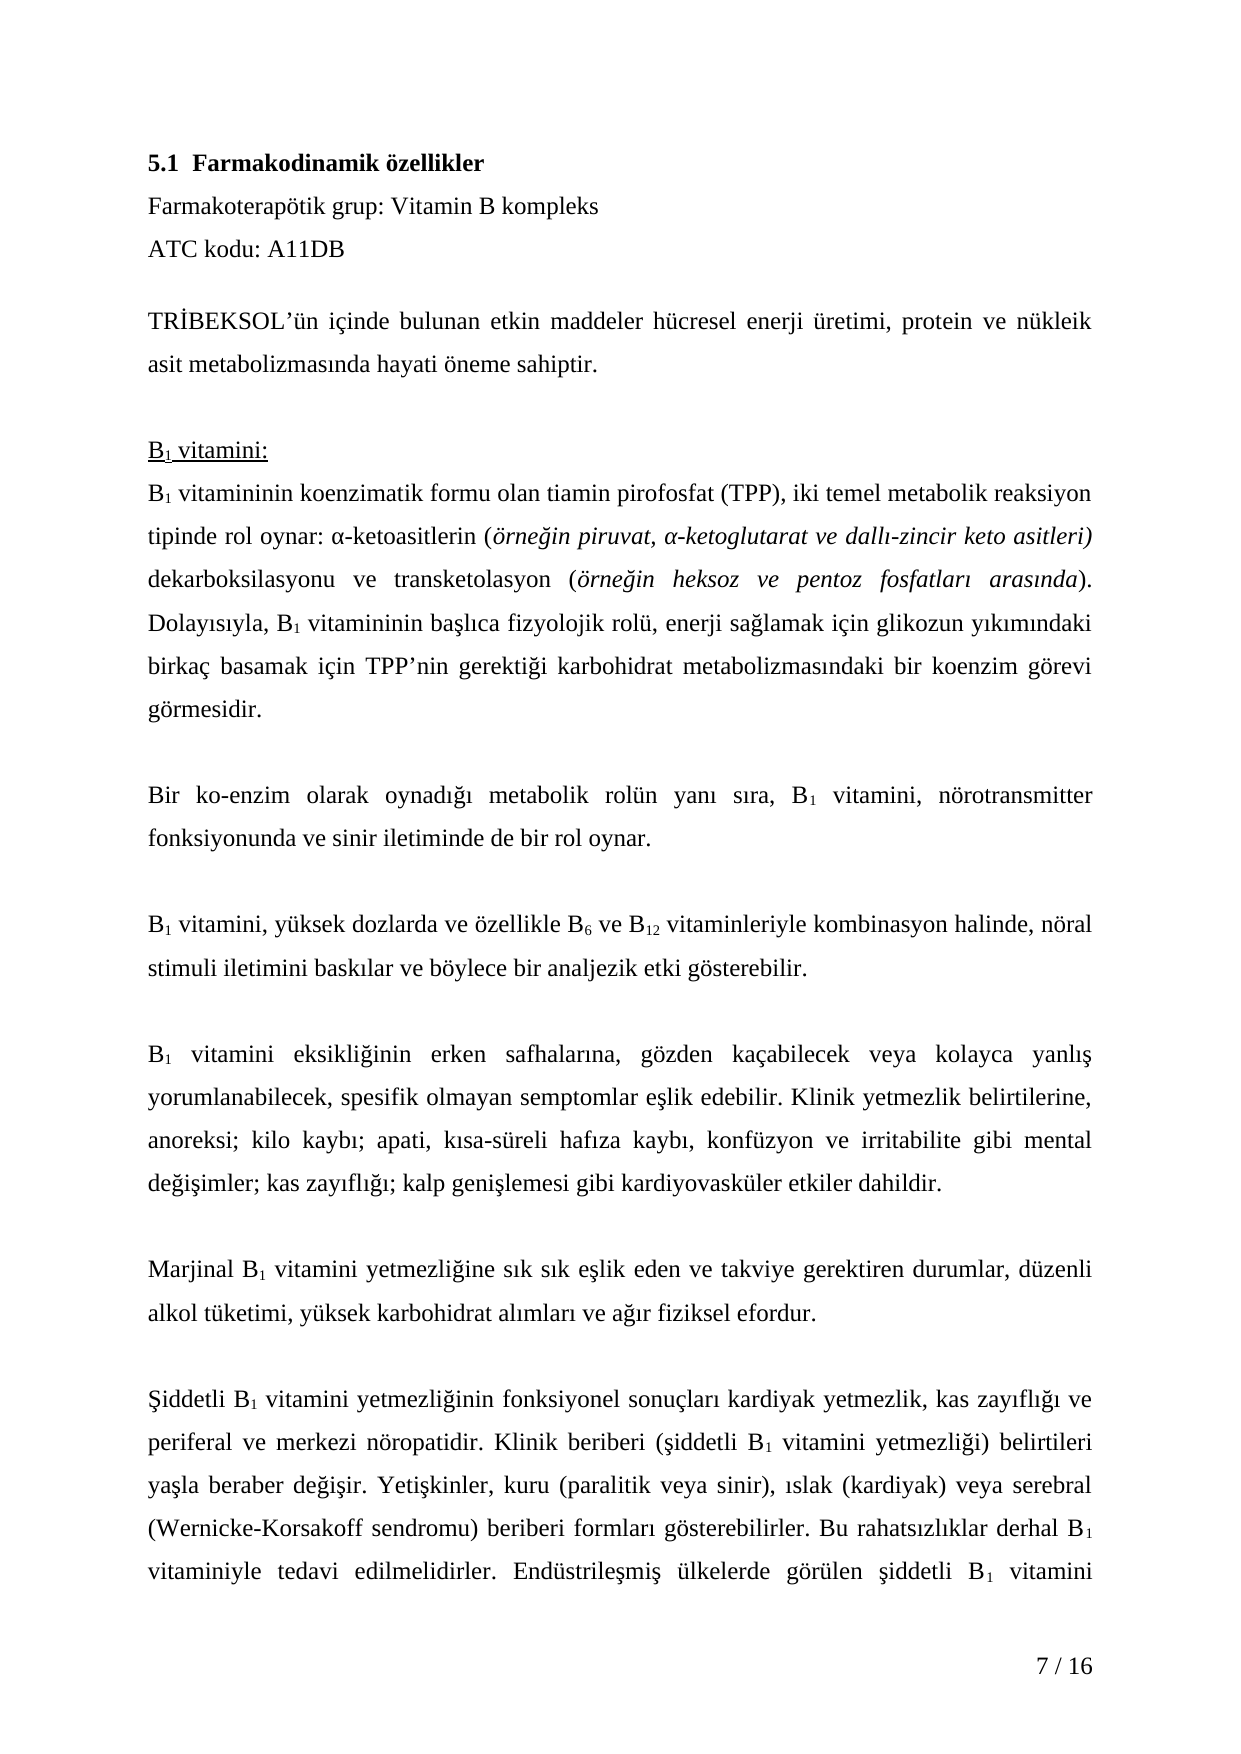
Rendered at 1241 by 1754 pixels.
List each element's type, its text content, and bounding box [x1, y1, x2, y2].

text Marjinal B1 vitamini yetmezliğine sık sık eşlik eden ve takviye gerektiren durumlar, düzenli alkol tüketimi, yüksek karbohidrat alımları ve ağır fiziksel efordur. [148, 1254, 1093, 1326]
text B1 vitamini eksikliğinin erken safhalarına, gözden kaçabilecek veya kolayca yanlış yorumlanabilecek, spesifik olmayan semptomlar eşlik edebilir. Klinik yetmezlik belirtilerine, anoreksi; kilo kaybı; apati, kısa-süreli hafıza kaybı, konfüzyon ve irritabilite gibi mental değişimler; kas zayıflığı; kalp genişlemesi gibi kardiyovasküler etkiler dahildir. [148, 1039, 1093, 1197]
text B1 vitamini, yüksek dozlarda ve özellikle B6 ve B12 vitaminleriyle kombinasyon halinde, nöral stimuli iletimini baskılar ve böylece bir analjezik etki gösterebilir. [148, 909, 1093, 981]
text B1 vitamininin koenzimatik formu olan tiamin pirofosfat (TPP), iki temel metabolik reaksiyon tipinde rol oynar: α-ketoasitlerin (örneğin piruvat, α-ketoglutarat ve dallı-zincir keto asitleri) dekarboksilasyonu ve transketolasyon (örneğin heksoz ve pentoz fosfatları arasında). Dolayısıyla, B1 vitamininin başlıca fizyolojik rolü, enerji sağlamak için glikozun yıkımındaki birkaç basamak için TPP’nin gerektiği karbohidrat metabolizmasındaki bir koenzim görevi görmesidir. [148, 478, 1093, 723]
text Bir ko-enzim olarak oynadığı metabolik rolün yanı sıra, B1 vitamini, nörotransmitter fonksiyonunda ve sinir iletiminde de bir rol oynar. [148, 780, 1093, 852]
list Farmakodinamik özellikler [148, 148, 1093, 176]
text TRİBEKSOL’ün içinde bulunan etkin maddeler hücresel enerji üretimi, protein ve nükleik asit metabolizmasında hayati öneme sahiptir. [148, 306, 1093, 378]
text B1 vitamini: [148, 435, 1093, 464]
text Farmakoterapötik grup: Vitamin B kompleks [148, 191, 1093, 219]
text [148, 1384, 1093, 1585]
text ATC kodu: A11DB [148, 234, 1093, 263]
